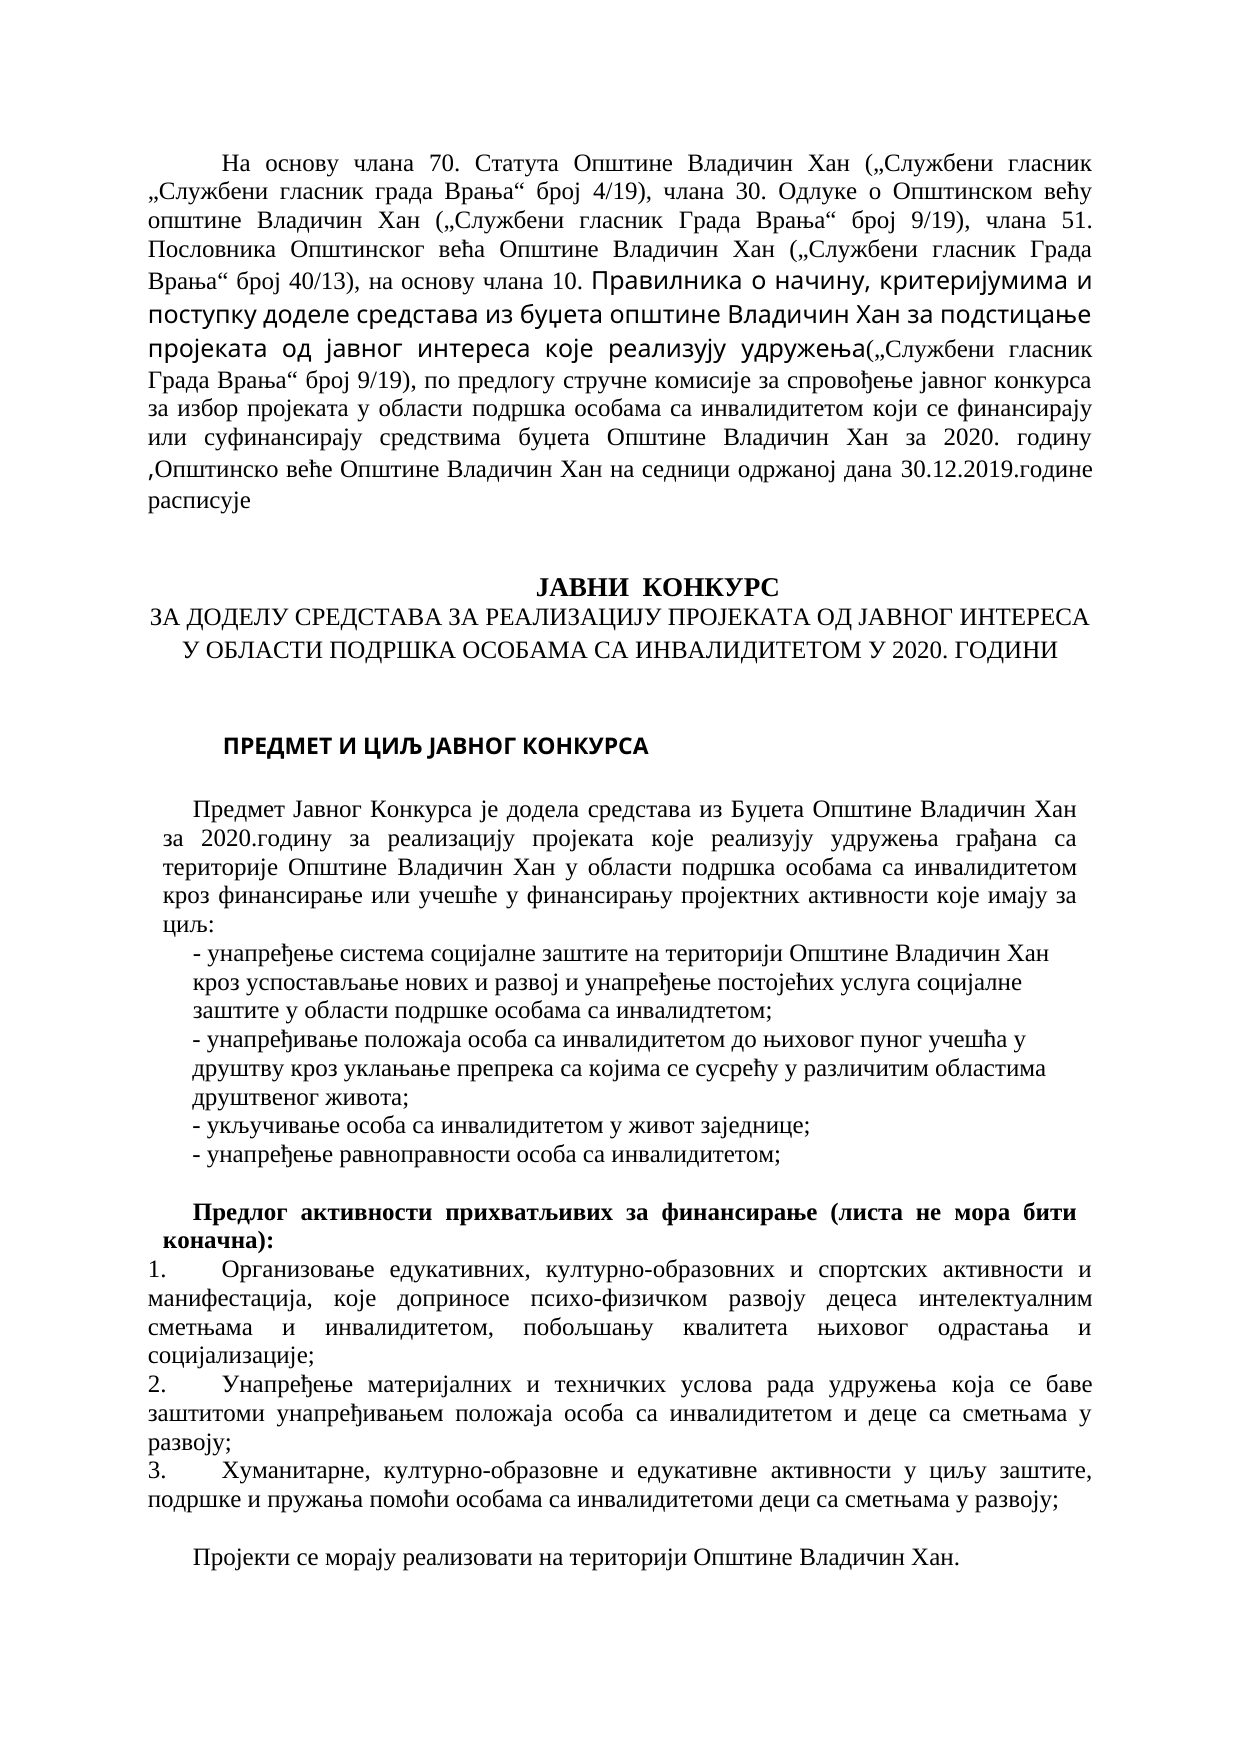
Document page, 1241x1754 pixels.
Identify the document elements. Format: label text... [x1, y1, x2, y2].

list Унапређење материјалних и техничких услова рада удружења која се баве заштитоми унапређивањем положаја особа са инвалидитетом и деце са сметњама у развоју; [148, 1369, 1093, 1456]
text ЗА ДОДЕЛУ СРЕДСТАВА ЗА РЕАЛИЗАЦИЈУ ПРОЈЕКАТА ОД ЈАВНОГ ИНТЕРЕСА У ОБЛАСТИ ПОДРШКА ОСОБАМА СА ИНВАЛИДИТЕТОМ У 2020. ГОДИНИ [148, 602, 1093, 664]
text - унапређивање положаја особа са инвалидитетом до њиховог пуног учешћа у [148, 1024, 1093, 1053]
list Организовање едукативних, културно-образовних и спортских активности и манифестација, које доприносе психо-физичком развоју децеса интелектуалним сметњама и инвалидитетом, побољшању квалитета њиховог одрастања и социјализације; [148, 1254, 1093, 1369]
text Пројекти се морају реализовати на територији Општине Владичин Хан. [163, 1542, 1078, 1571]
list Хуманитарне, културно-образовне и едукативне активности у циљу заштите, подршке и пружања помоћи особама са инвалидитетоми деци са сметњама у развоју; [148, 1456, 1093, 1513]
text Предлог активности прихватљивих за финансирање (листа не мора бити коначна): [163, 1197, 1078, 1254]
text - унапређење система социјалне заштите на територији Општине Владичин Хан [163, 938, 1078, 967]
text Предмет Јавног Конкурса је додела средстава из Буџета Општине Владичин Хан за 2020.годину за реализацију пројеката које реализују удружења грађана са територије Oпштине Владичин Хан у области подршка особама са инвалидитетом кроз финансирање или учешће у финансирању пројектних активности које имају за циљ: [163, 794, 1078, 938]
list ПРЕДМЕТ И ЦИЉ ЈАВНОГ КОНКУРСА [223, 730, 1093, 762]
text - унапређење равноправности особа са инвалидитетом; [148, 1139, 1093, 1168]
text кроз успостављање нових и развој и унапређење постојећих услуга социјалне [163, 967, 1078, 996]
text - укључивање особа са инвалидитетом у живот заједнице; [148, 1111, 1093, 1139]
text друштву кроз уклањање препрека са којима се сусрећу у различитим областима [148, 1053, 1093, 1082]
text друштвеног живота; [148, 1082, 1093, 1111]
text На основу члана 70. Статута Општине Владичин Хан („Службени гласник „Службени гласник града Врања“ број 4/19), члана 30. Одлуке о Општинском већу општине Владичин Хан („Службени гласник Града Врања“ број 9/19), члана 51. Пословника Општинског већа Општине Владичин Хан („Службени гласник Града Врања“ број 40/13), на основу члана 10. Правилника о начину, критеријумима и поступку доделе средстава из буџета општине Владичин Хан за подстицање пројеката од јавног интереса које реализују удружења(„Службени гласник Града Врања“ број 9/19), по предлогу стручне комисије за спровођење јавног конкурса за избор пројеката у области подршка особама са инвалидитетом који се финансирају или суфинансирају средствима буџета Општине Владичин Хан за 2020. годину ,Општинско веће Општине Владичин Хан на седници одржаној дана 30.12.2019.године расписује [148, 148, 1093, 514]
text заштите у области подршке особама са инвалидтетом; [163, 996, 1078, 1024]
text ЈАВНИ КОНКУРС [163, 571, 1078, 602]
